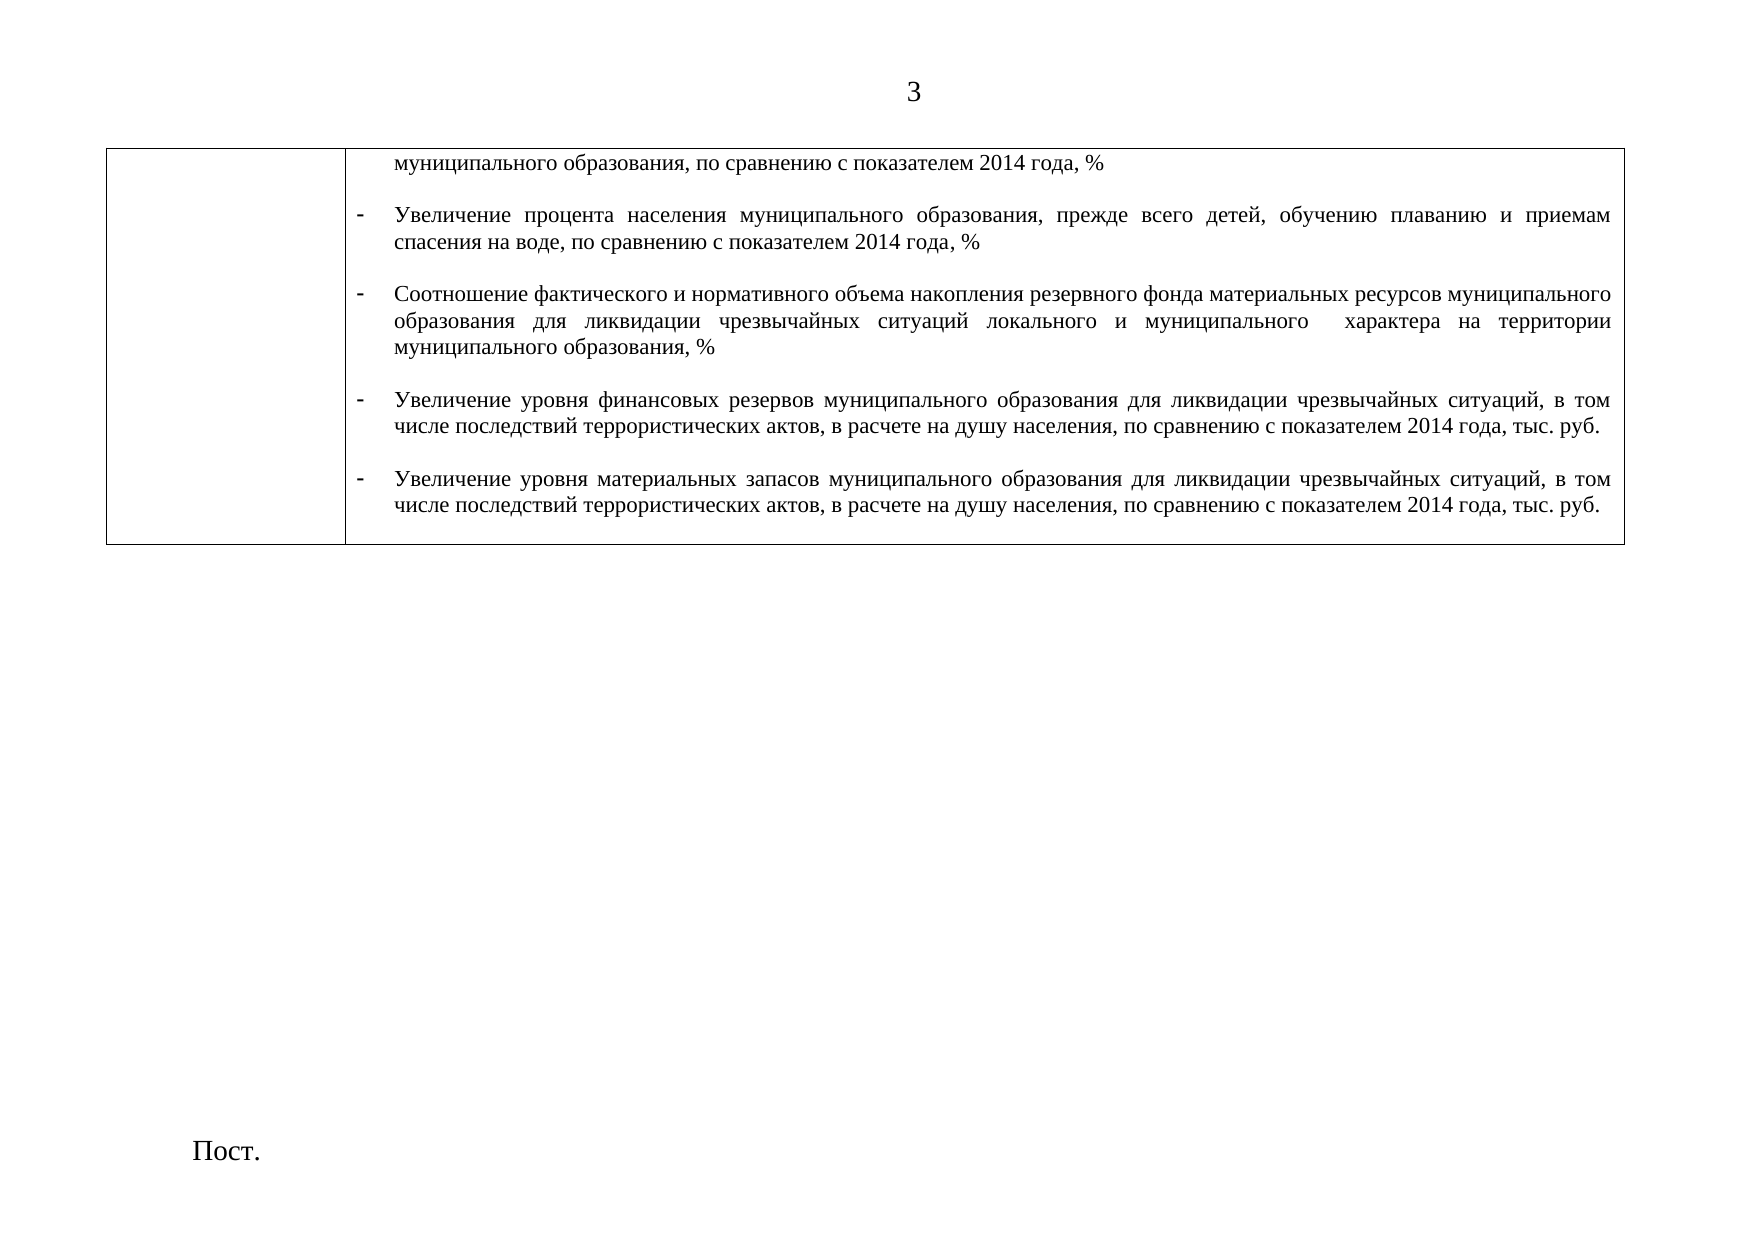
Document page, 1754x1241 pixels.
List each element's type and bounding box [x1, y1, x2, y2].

table_header [107, 149, 345, 544]
table_header [346, 149, 1624, 544]
